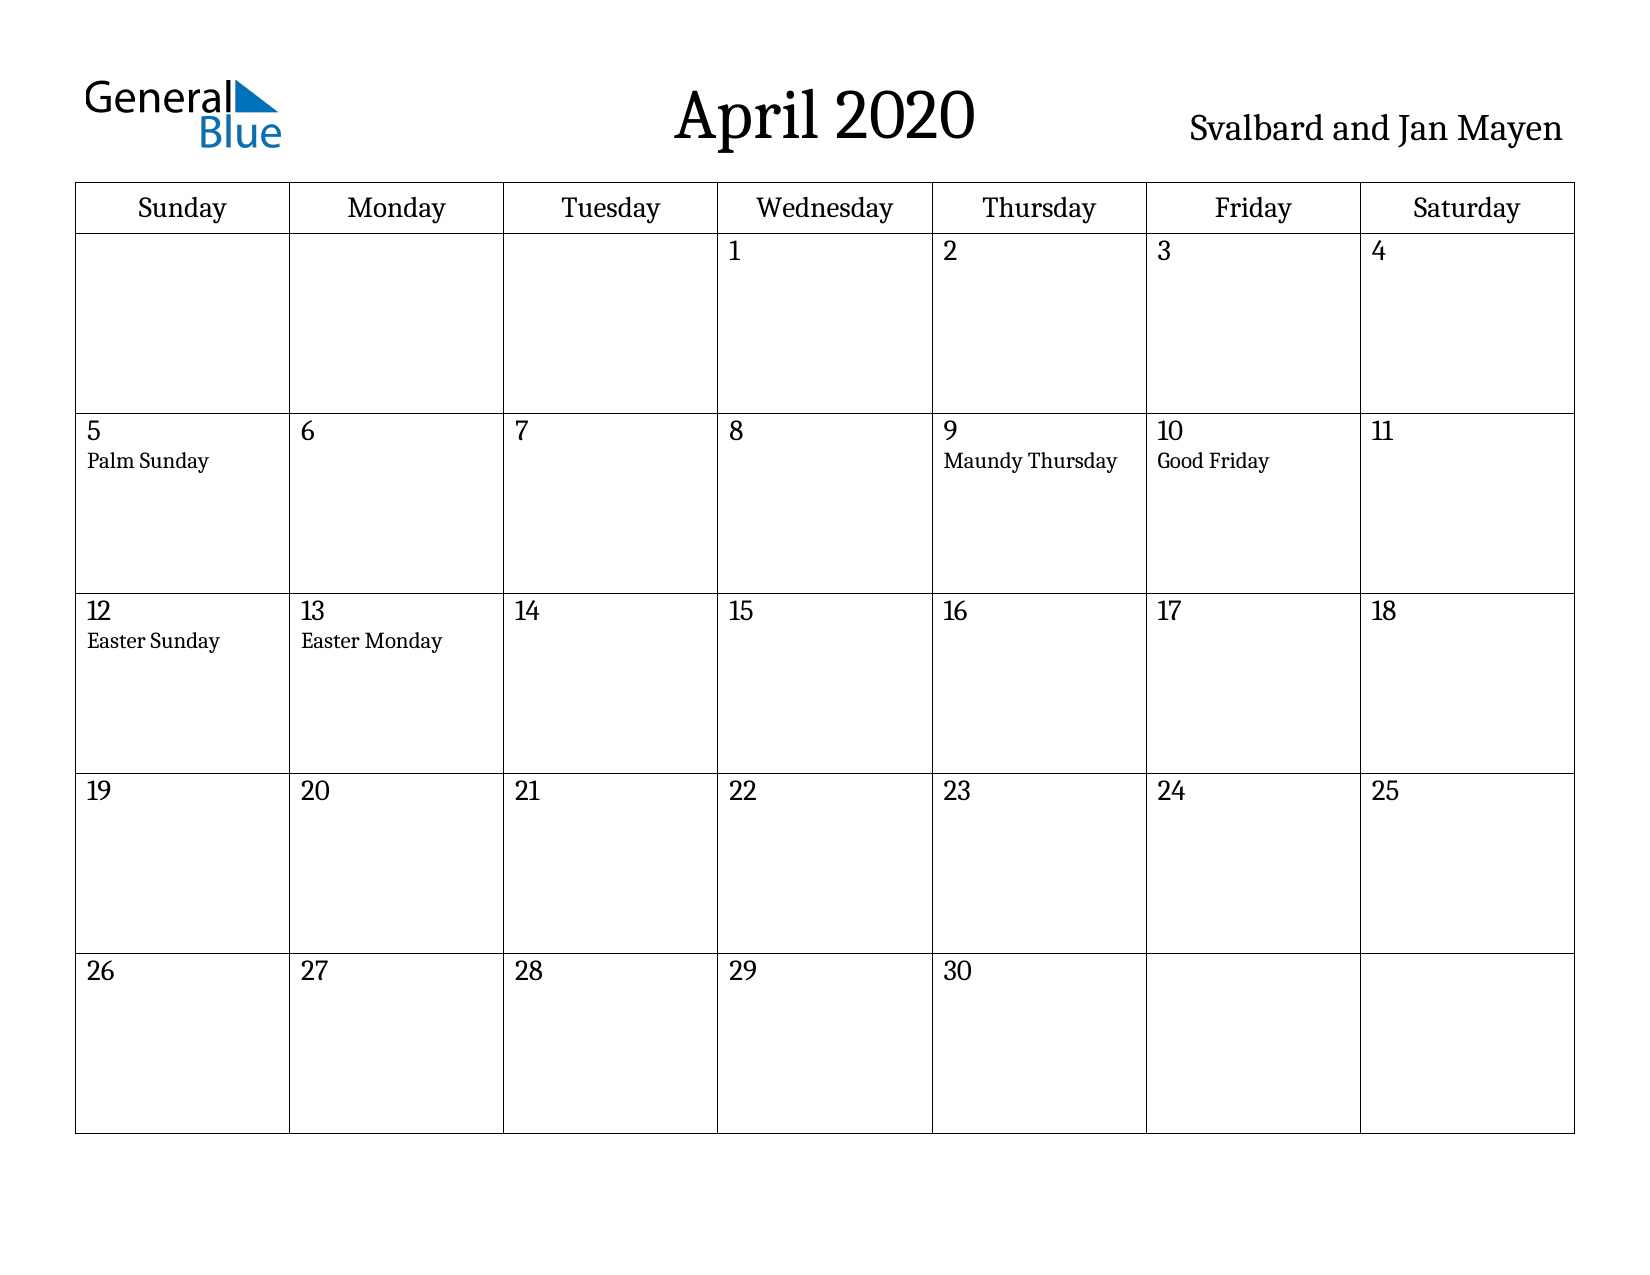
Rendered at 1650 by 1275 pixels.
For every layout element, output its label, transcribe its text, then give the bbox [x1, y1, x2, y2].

table_cell [290, 267, 503, 413]
table_cell 29 [718, 954, 932, 987]
table_cell 3 [1147, 234, 1360, 267]
table_cell 22 [718, 774, 932, 807]
table_cell [76, 808, 289, 953]
table_cell [76, 234, 289, 267]
table_cell [504, 448, 717, 593]
table_cell [504, 808, 717, 953]
table_cell 14 [504, 594, 717, 627]
table_cell 27 [290, 954, 503, 987]
table_cell 12 [76, 594, 289, 627]
table_cell 5 [76, 414, 289, 447]
table_header [76, 75, 503, 182]
table_cell [504, 988, 717, 1133]
table_cell 9 [933, 414, 1146, 447]
table_cell Sunday [76, 183, 289, 233]
table_cell [933, 627, 1146, 773]
table_cell Thursday [933, 183, 1146, 233]
table_cell Wednesday [718, 183, 932, 233]
picture [86, 80, 281, 148]
table_cell 20 [290, 774, 503, 807]
table_cell 8 [718, 414, 932, 447]
table_cell [1147, 267, 1360, 413]
table_cell 1 [718, 234, 932, 267]
table_cell 2 [933, 234, 1146, 267]
table_cell [1147, 954, 1360, 987]
table_cell 25 [1361, 774, 1574, 807]
table_cell [1147, 988, 1360, 1133]
table_cell [1361, 808, 1574, 953]
table_cell [933, 267, 1146, 413]
table_cell 23 [933, 774, 1146, 807]
table_cell [290, 448, 503, 593]
table_cell [1361, 627, 1574, 773]
table_cell [933, 808, 1146, 953]
table_cell 18 [1361, 594, 1574, 627]
table_cell 26 [76, 954, 289, 987]
table_cell [933, 988, 1146, 1133]
table_cell 7 [504, 414, 717, 447]
table_cell [1361, 954, 1574, 987]
table_cell Easter Sunday [76, 627, 289, 773]
table_cell [718, 627, 932, 773]
table_cell [1147, 627, 1360, 773]
table_cell 16 [933, 594, 1146, 627]
table_cell Good Friday [1147, 448, 1360, 593]
table_cell Maundy Thursday [933, 448, 1146, 593]
table_cell Tuesday [504, 183, 717, 233]
table_cell 19 [76, 774, 289, 807]
table_cell 24 [1147, 774, 1360, 807]
table_cell [290, 234, 503, 267]
table_cell 30 [933, 954, 1146, 987]
table_cell [1361, 988, 1574, 1133]
table_cell 28 [504, 954, 717, 987]
table_cell Friday [1147, 183, 1360, 233]
table_cell 17 [1147, 594, 1360, 627]
table_cell [1361, 267, 1574, 413]
table_cell [290, 808, 503, 953]
table_cell 13 [290, 594, 503, 627]
table_cell [504, 267, 717, 413]
table_cell [718, 267, 932, 413]
table_cell Saturday [1361, 183, 1574, 233]
table_cell 4 [1361, 234, 1574, 267]
table_cell [504, 234, 717, 267]
table_header April 2020 [504, 75, 1146, 182]
table_cell [1361, 448, 1574, 593]
table_cell [718, 988, 932, 1133]
table_cell [504, 627, 717, 773]
table_cell Palm Sunday [76, 448, 289, 593]
table_cell Monday [290, 183, 503, 233]
table_cell 15 [718, 594, 932, 627]
table_cell [290, 988, 503, 1133]
table_cell [718, 448, 932, 593]
table_cell [76, 267, 289, 413]
table_cell 11 [1361, 414, 1574, 447]
table_cell Easter Monday [290, 627, 503, 773]
table_cell [76, 988, 289, 1133]
table_cell [718, 808, 932, 953]
table_cell 21 [504, 774, 717, 807]
table_cell 10 [1147, 414, 1360, 447]
table_cell [1147, 808, 1360, 953]
table_cell 6 [290, 414, 503, 447]
table_header Svalbard and Jan Mayen [1146, 75, 1574, 182]
